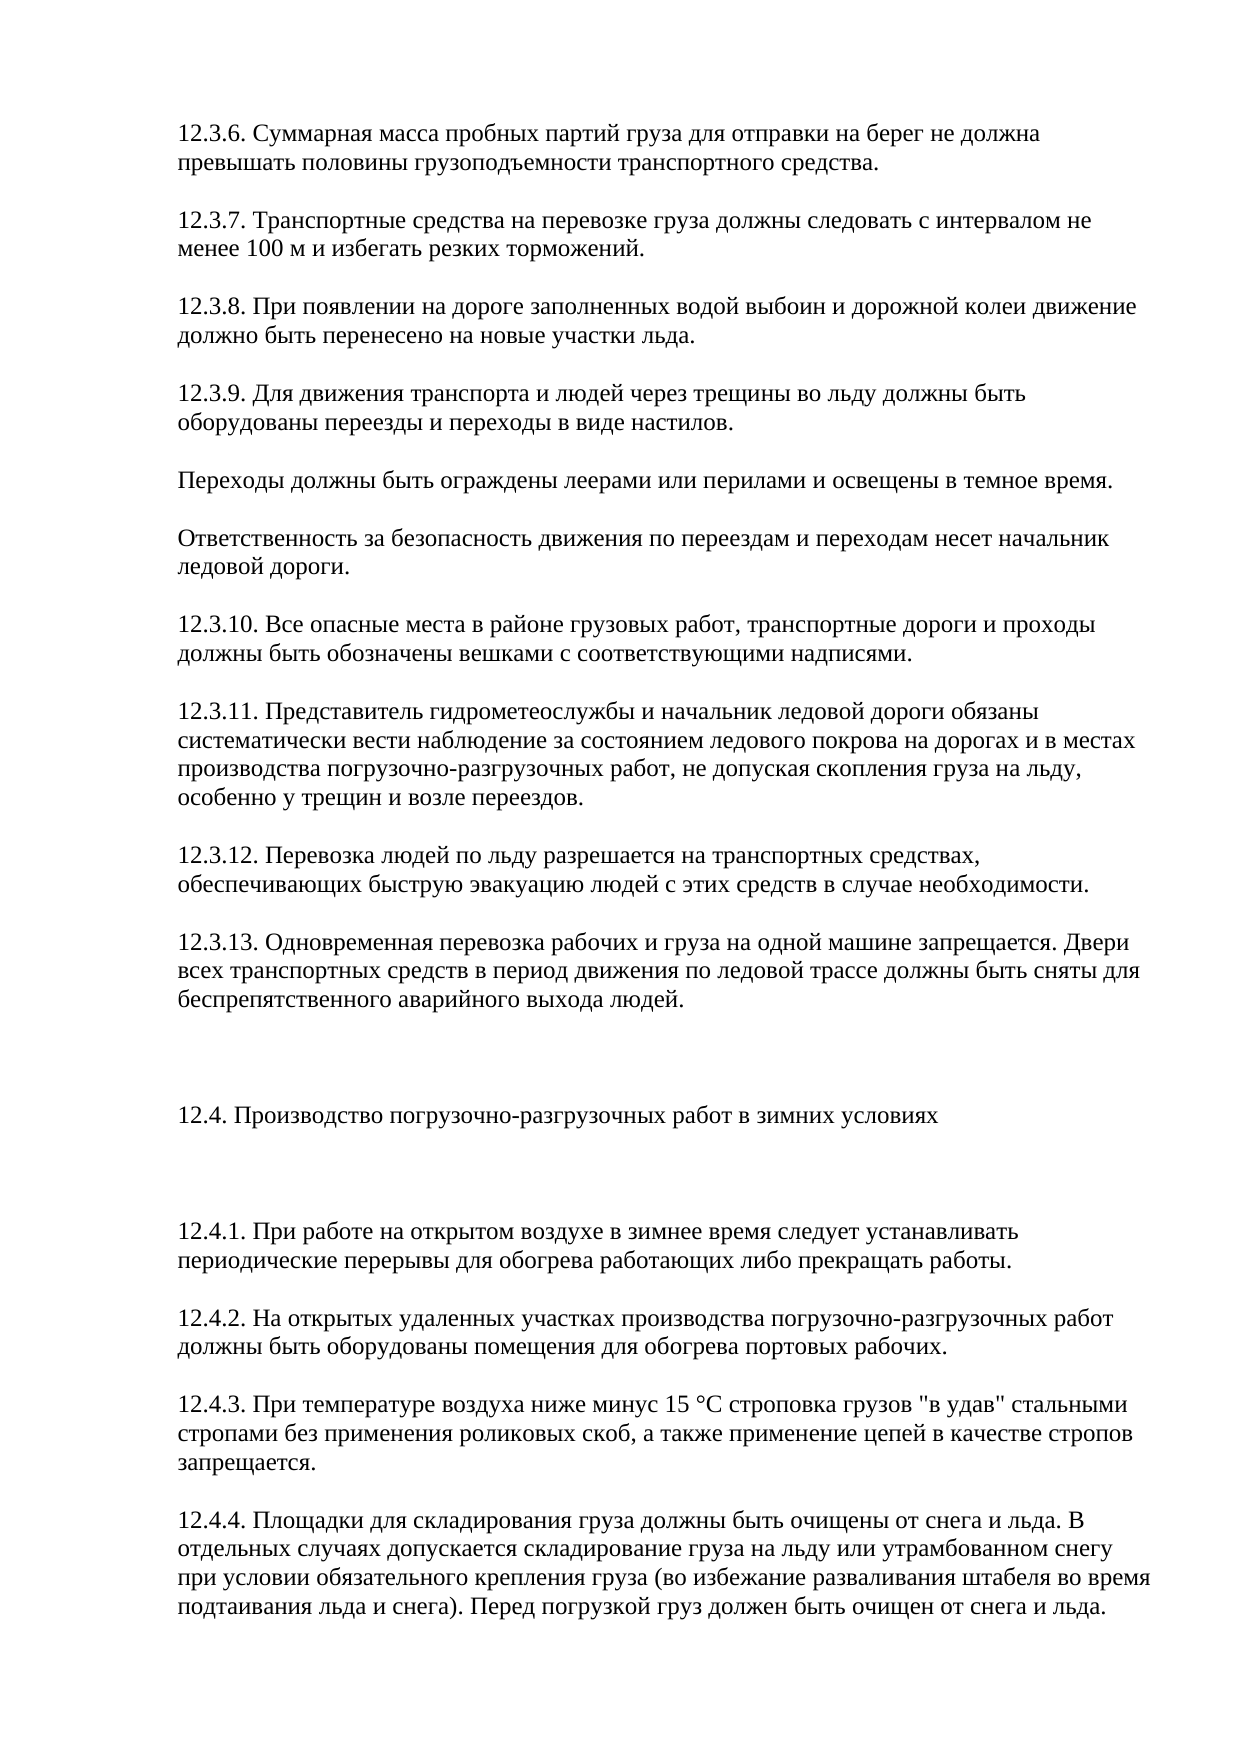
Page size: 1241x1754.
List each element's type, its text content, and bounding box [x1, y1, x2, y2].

text 12.4. Производство погрузочно-разгрузочных работ в зимних условиях [177, 1100, 1152, 1129]
text 12.3.11. Представитель гидрометеослужбы и начальник ледовой дороги обязаны систематически вести наблюдение за состоянием ледового покрова на дорогах и в местах производства погрузочно-разгрузочных работ, не допуская скопления груза на льду, особенно у трещин и возле переездов. [177, 696, 1152, 811]
text Ответственность за безопасность движения по переездам и переходам несет начальник ледовой дороги. [177, 523, 1152, 580]
text 12.4.3. При температуре воздуха ниже минус 15 °С строповка грузов "в удав" стальными стропами без применения роликовых скоб, а также применение цепей в качестве стропов запрещается. [177, 1389, 1152, 1476]
text 12.4.2. На открытых удаленных участках производства погрузочно-разгрузочных работ должны быть оборудованы помещения для обогрева портовых рабочих. [177, 1303, 1152, 1360]
text 12.3.13. Одновременная перевозка рабочих и груза на одной машине запрещается. Двери всех транспортных средств в период движения по ледовой трассе должны быть сняты для беспрепятственного аварийного выхода людей. [177, 927, 1152, 1013]
text 12.4.1. При работе на открытом воздухе в зимнее время следует устанавливать периодические перерывы для обогрева работающих либо прекращать работы. [177, 1216, 1152, 1273]
text 12.3.10. Все опасные места в районе грузовых работ, транспортные дороги и проходы должны быть обозначены вешками с соответствующими надписями. [177, 609, 1152, 667]
text Переходы должны быть ограждены леерами или перилами и освещены в темное время. [177, 465, 1152, 493]
text 12.3.8. При появлении на дороге заполненных водой выбоин и дорожной колеи движение должно быть перенесено на новые участки льда. [177, 291, 1152, 349]
text 12.3.7. Транспортные средства на перевозке груза должны следовать с интервалом не менее 100 м и избегать резких торможений. [177, 205, 1152, 262]
text 12.3.9. Для движения транспорта и людей через трещины во льду должны быть оборудованы переезды и переходы в виде настилов. [177, 378, 1152, 436]
text 12.4.4. Площадки для складирования груза должны быть очищены от снега и льда. В отдельных случаях допускается складирование груза на льду или утрамбованном снегу при условии обязательного крепления груза (во избежание разваливания штабеля во время подтаивания льда и снега). Перед погрузкой груз должен быть очищен от снега и льда. [177, 1505, 1152, 1620]
text 12.3.12. Перевозка людей по льду разрешается на транспортных средствах, обеспечивающих быструю эвакуацию людей с этих средств в случае необходимости. [177, 840, 1152, 898]
text 12.3.6. Суммарная масса пробных партий груза для отправки на берег не должна превышать половины грузоподъемности транспортного средства. [177, 118, 1152, 176]
